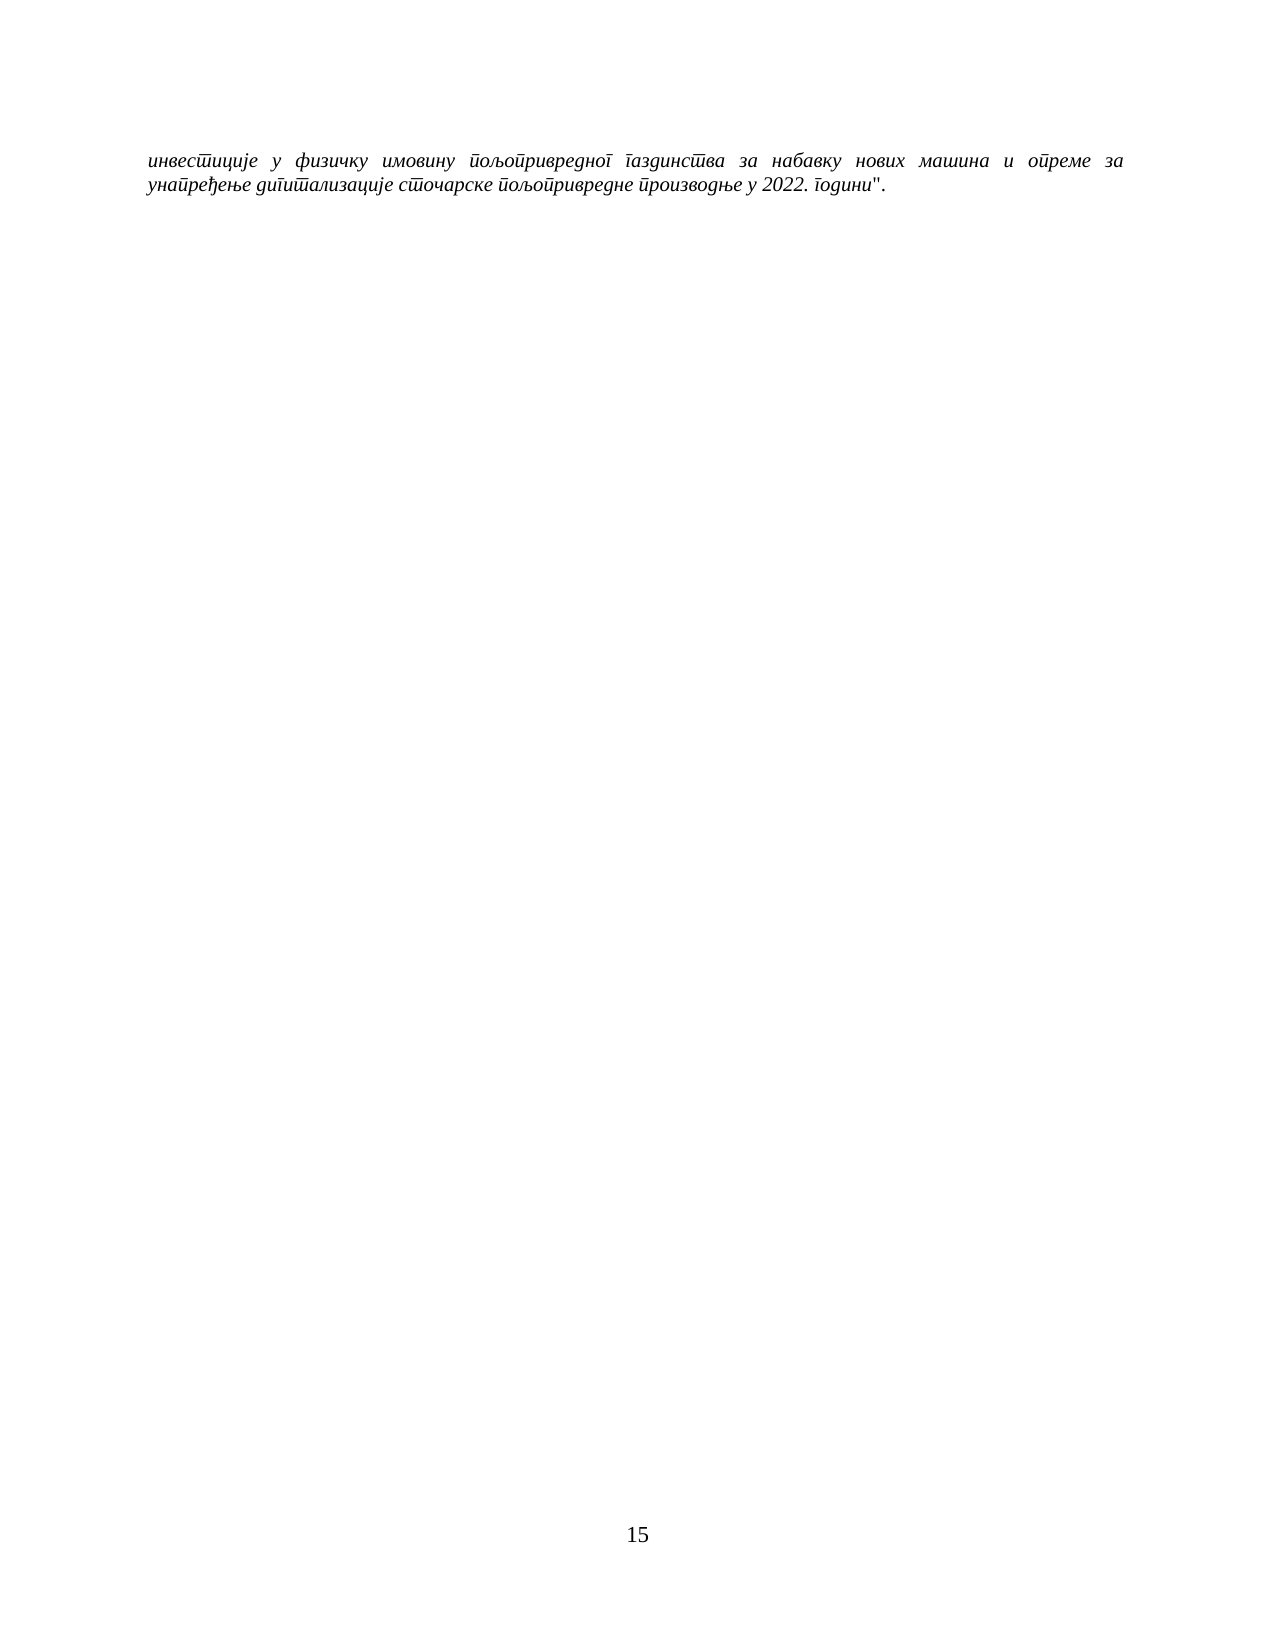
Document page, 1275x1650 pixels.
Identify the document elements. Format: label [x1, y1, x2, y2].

text [148, 148, 1127, 196]
